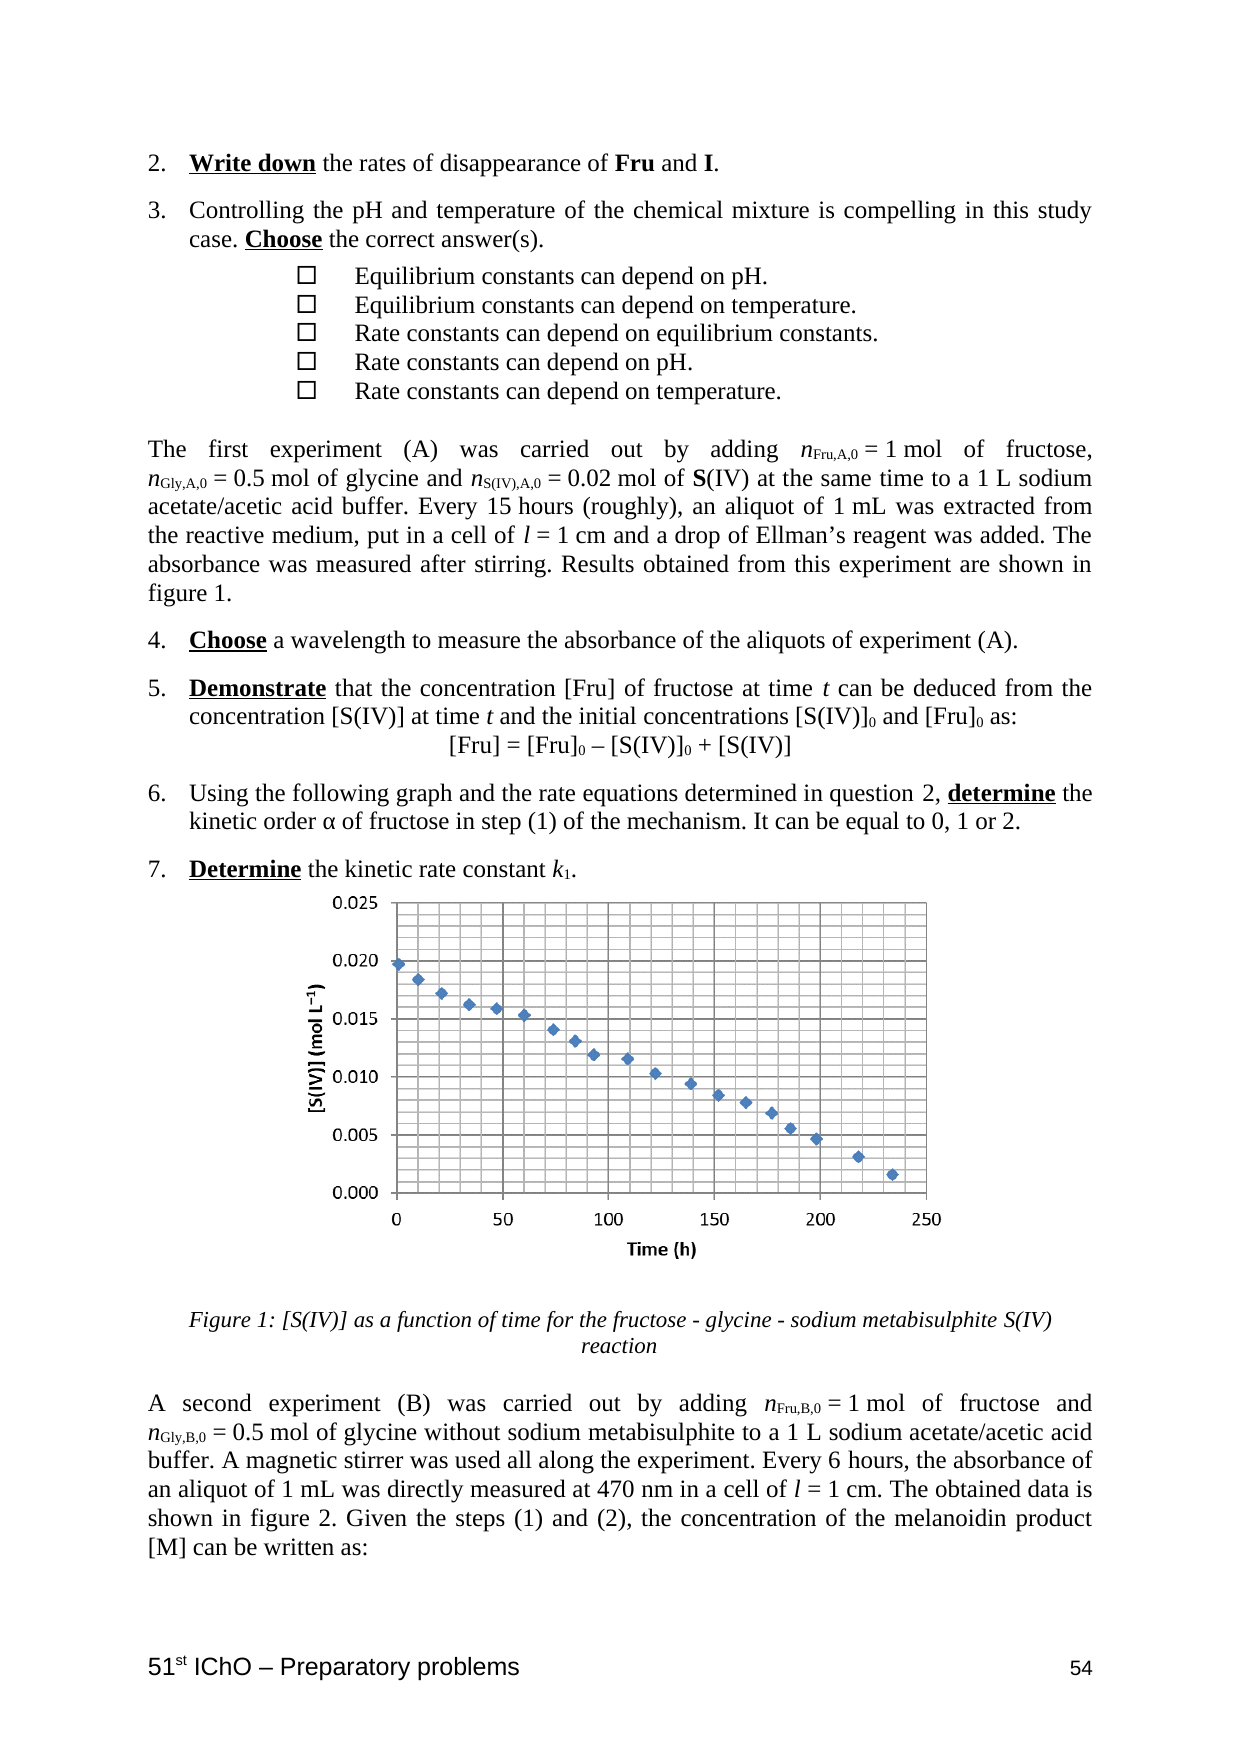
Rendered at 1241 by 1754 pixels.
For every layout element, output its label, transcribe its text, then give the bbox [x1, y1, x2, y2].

text Rate constants can depend on pH. [295, 347, 1093, 376]
text Determine the kinetic rate constant k1. [148, 854, 1093, 883]
text The first experiment (A) was carried out by adding nFru,A,0 = 1 mol of fructose, nGly,A,0 = 0.5 mol of glycine and nS(IV),A,0 = 0.02 mol of S(IV) at the same time to a 1 L sodium acetate/acetic acid buffer. Every 15 hours (roughly), an aliquot of 1 mL was extracted from the reactive medium, put in a cell of l = 1 cm and a drop of Ellman’s reagent was added. The absorbance was measured after stirring. Results obtained from this experiment are shown in figure 1. [148, 434, 1093, 606]
text Using the following graph and the rate equations determined in question 2, determine the kinetic order α of fructose in step (1) of the mechanism. It can be equal to 0, 1 or 2. [148, 778, 1093, 835]
text Figure 1: [S(IV)] as a function of time for the fructose - glycine - sodium metabisulphite S(IV) reaction [148, 1306, 1093, 1359]
text Choose a wavelength to measure the absorbance of the aliquots of experiment (A). [148, 625, 1093, 654]
text Write down the rates of disappearance of Fru and I. [148, 148, 1093, 176]
picture [281, 882, 960, 1281]
text Equilibrium constants can depend on pH. [295, 261, 1093, 290]
text A second experiment (B) was carried out by adding nFru,B,0 = 1 mol of fructose and nGly,B,0 = 0.5 mol of glycine without sodium metabisulphite to a 1 L sodium acetate/acetic acid buffer. A magnetic stirrer was used all along the experiment. Every 6 hours, the absorbance of an aliquot of 1 mL was directly measured at 470 nm in a cell of l = 1 cm. The obtained data is shown in figure 2. Given the steps (1) and (2), the concentration of the melanoidin product [M] can be written as: [148, 1388, 1093, 1560]
text [Fru] = [Fru]0 – [S(IV)]0 + [S(IV)] [148, 730, 1093, 759]
text Demonstrate that the concentration [Fru] of fructose at time t can be deduced from the concentration [S(IV)] at time t and the initial concentrations [S(IV)]0 and [Fru]0 as: [148, 673, 1093, 730]
text Controlling the pH and temperature of the chemical mixture is compelling in this study case. Choose the correct answer(s). [148, 195, 1093, 253]
text Rate constants can depend on temperature. [295, 376, 1093, 405]
text Equilibrium constants can depend on temperature. [295, 290, 1093, 318]
text Rate constants can depend on equilibrium constants. [295, 318, 1093, 347]
